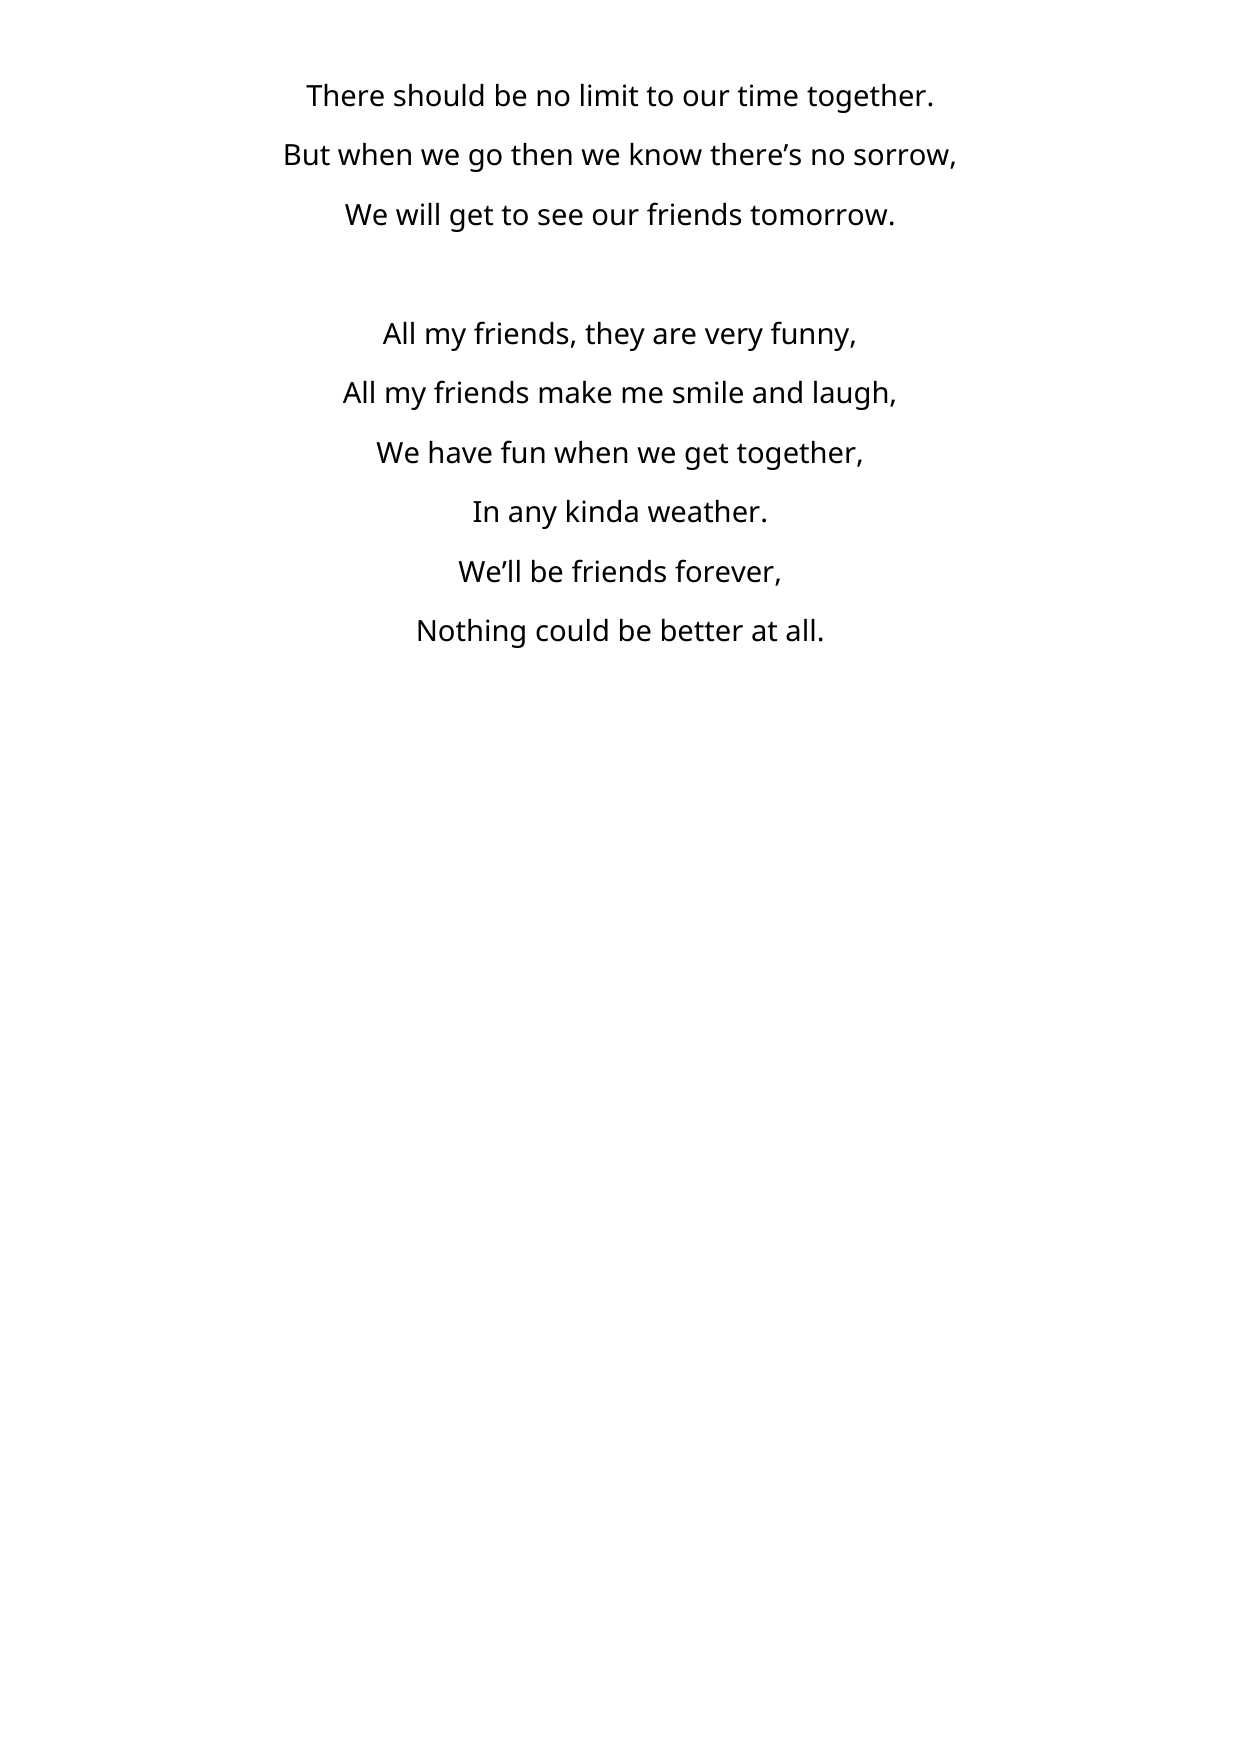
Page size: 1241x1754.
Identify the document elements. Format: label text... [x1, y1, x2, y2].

text We will get to see our friends tomorrow. [75, 194, 1165, 234]
text All my friends make me smile and laugh, [75, 372, 1165, 412]
text All my friends, they are very funny, [75, 313, 1165, 353]
text We’ll be friends forever, [75, 551, 1165, 591]
text Nothing could be better at all. [75, 610, 1165, 650]
text But when we go then we know there’s no sorrow, [75, 134, 1165, 174]
text In any kinda weather. [75, 491, 1165, 531]
text There should be no limit to our time together. [75, 75, 1165, 115]
text We have fun when we get together, [75, 432, 1165, 472]
